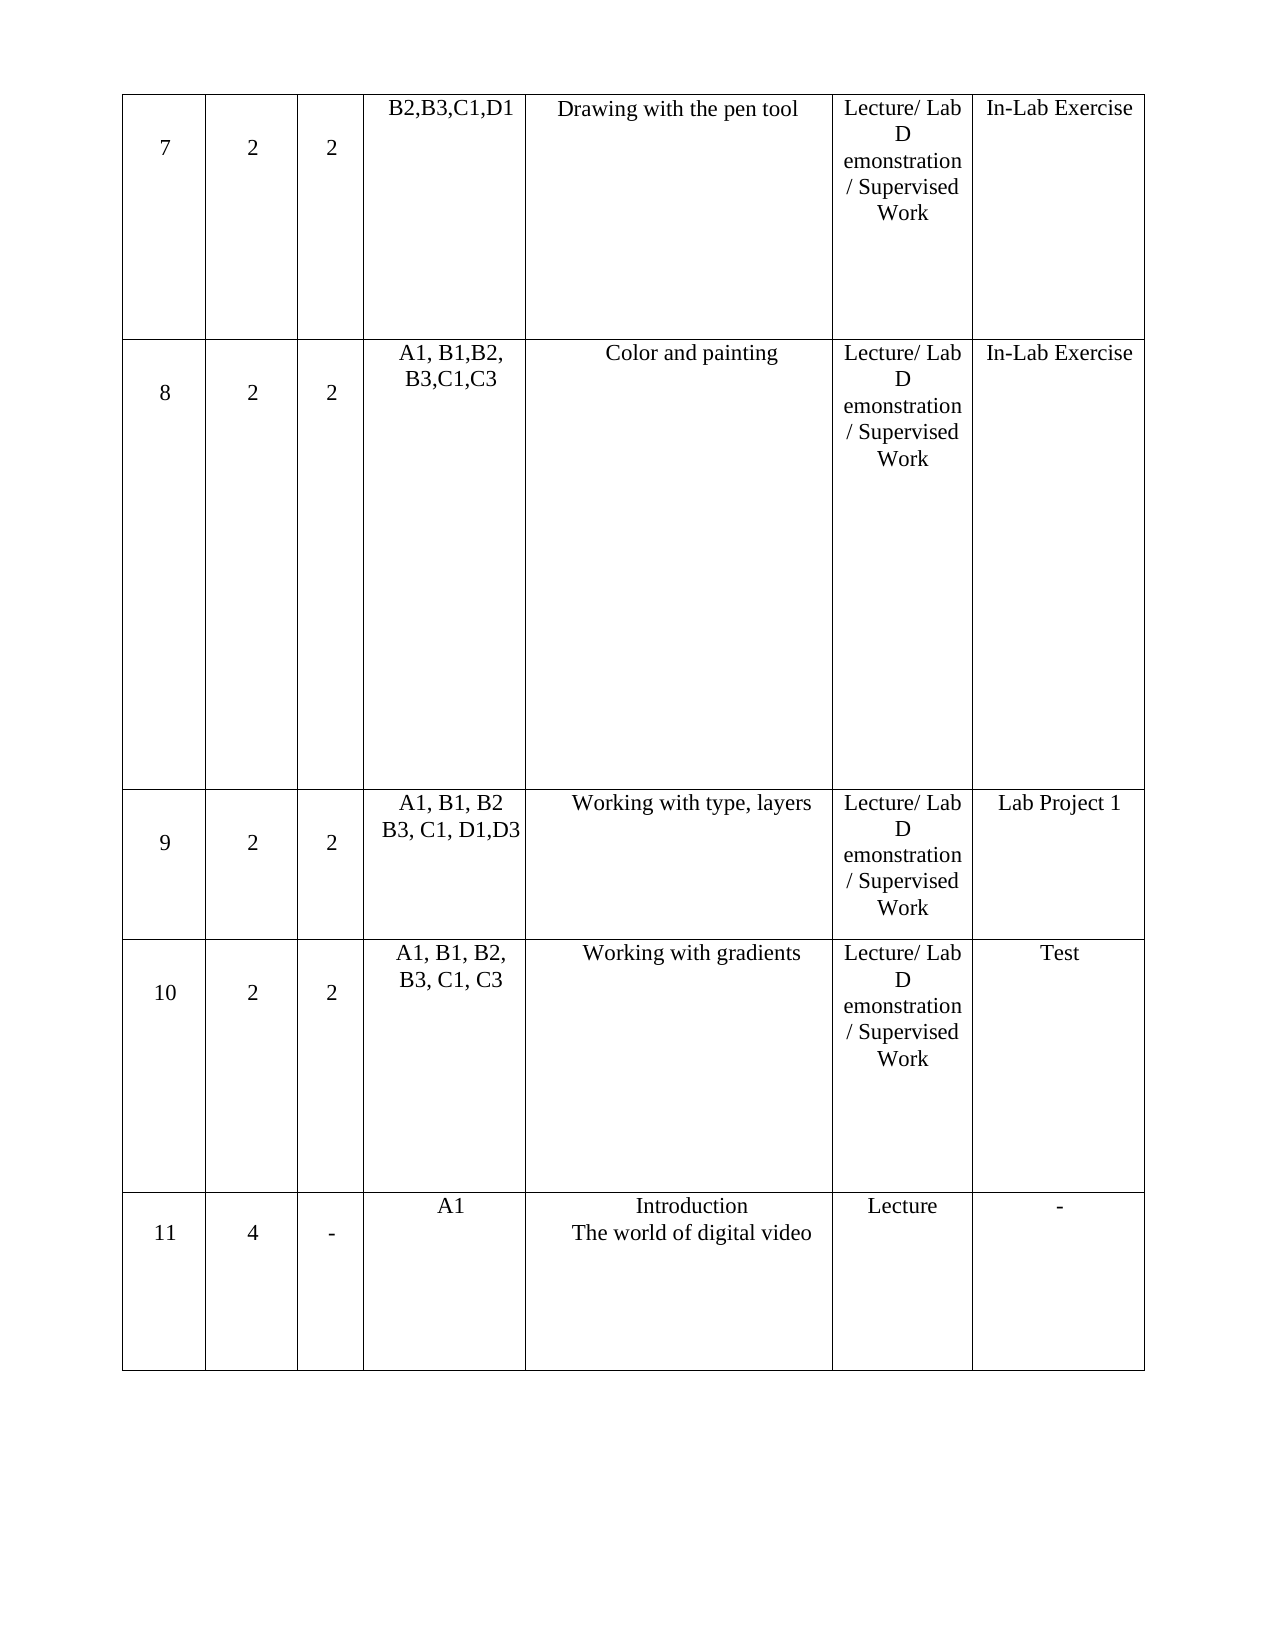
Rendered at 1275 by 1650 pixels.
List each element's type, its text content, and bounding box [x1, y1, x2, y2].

table_cell In-Lab Exercise [973, 95, 1144, 338]
table_cell Introduction The world of digital video [526, 1193, 832, 1370]
table_cell 2 [298, 940, 363, 1192]
table_cell A1 [364, 1193, 525, 1370]
table_cell B2,B3,C1,D1 [364, 95, 525, 338]
table_cell 2 [206, 340, 297, 789]
table_cell 4 [206, 1193, 297, 1370]
table_cell Color and painting [526, 340, 832, 789]
table_cell Lecture/ Lab Demonstration/ Supervised Work [833, 790, 972, 939]
table_cell Working with type, layers [526, 790, 832, 939]
table_cell In-Lab Exercise [973, 340, 1144, 789]
table_cell 8 [123, 340, 205, 789]
table_cell 7 [123, 95, 205, 338]
table_cell 2 [206, 95, 297, 338]
table_cell A1, B1, B2 B3, C1, D1,D3 [364, 790, 525, 939]
table_cell Lecture/ Lab Demonstration/ Supervised Work [833, 940, 972, 1192]
table_cell A1, B1, B2, B3, C1, C3 [364, 940, 525, 1192]
table_cell 2 [298, 95, 363, 338]
table_cell Drawing with the pen tool [526, 95, 832, 338]
table_cell Lecture [833, 1193, 972, 1370]
table_cell 9 [123, 790, 205, 939]
table_cell 10 [123, 940, 205, 1192]
table_cell A1, B1,B2, B3,C1,C3 [364, 340, 525, 789]
table_cell 2 [206, 790, 297, 939]
table_cell 2 [298, 790, 363, 939]
table_cell Working with gradients [526, 940, 832, 1192]
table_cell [833, 340, 972, 789]
table_cell 2 [206, 940, 297, 1192]
table_cell Lab Project 1 [973, 790, 1144, 939]
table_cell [833, 95, 972, 338]
table_cell Test [973, 940, 1144, 1192]
table_cell - [298, 1193, 363, 1370]
table_cell 2 [298, 340, 363, 789]
table_cell 11 [123, 1193, 205, 1370]
table_cell - [973, 1193, 1144, 1370]
